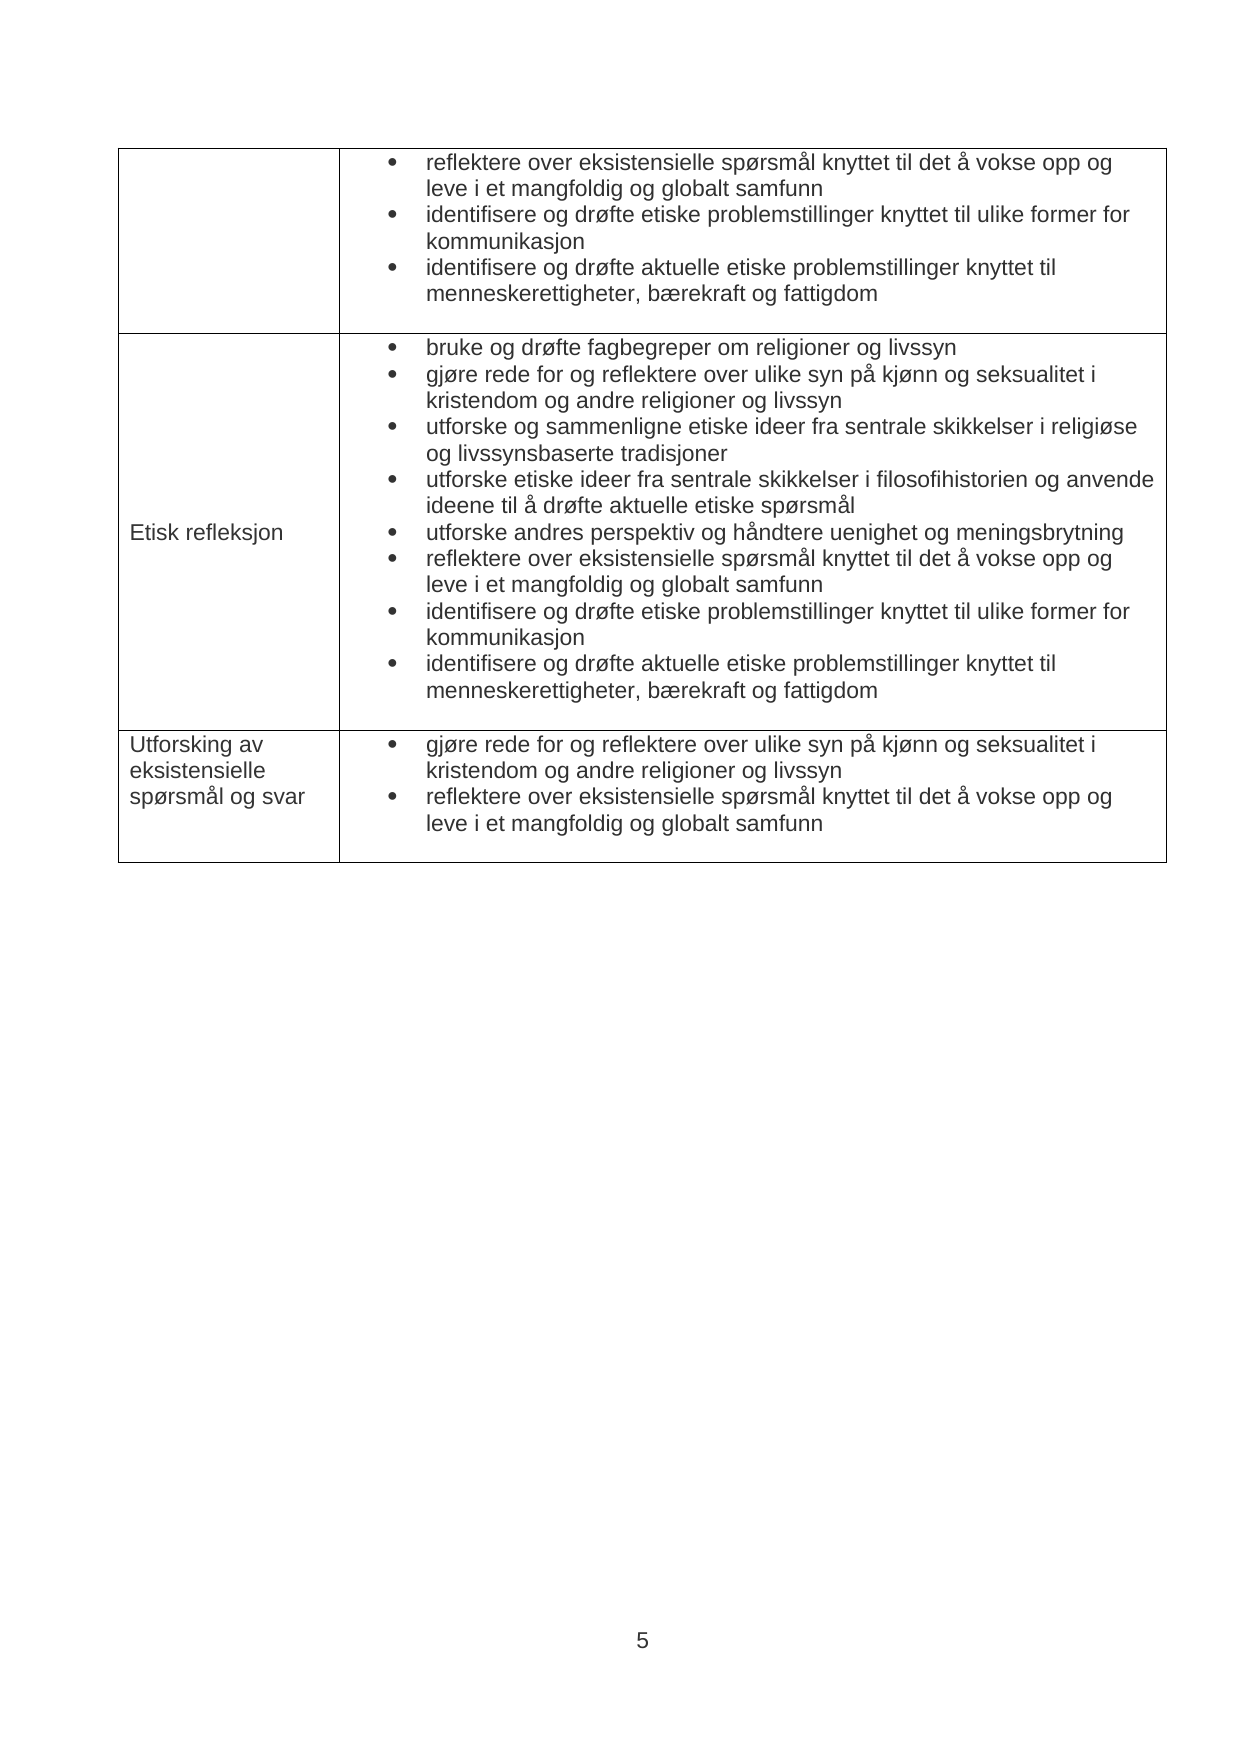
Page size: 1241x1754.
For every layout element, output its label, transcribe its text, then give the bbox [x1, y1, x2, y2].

table_cell bruke og drøfte fagbegreper om religioner og livssyn gjøre rede for og reflektere over ulike syn på kjønn og seksualitet i kristendom og andre religioner og livssyn utforske og sammenligne etiske ideer fra sentrale skikkelser i religiøse og livssynsbaserte tradisjoner utforske etiske ideer fra sentrale skikkelser i filosofihistorien og anvende ideene til å drøfte aktuelle etiske spørsmål utforske andres perspektiv og håndtere uenighet og meningsbrytning reflektere over eksistensielle spørsmål knyttet til det å vokse opp og leve i et mangfoldig og globalt samfunn identifisere og drøfte etiske problemstillinger knyttet til ulike former for kommunikasjon identifisere og drøfte aktuelle etiske problemstillinger knyttet til menneskerettigheter, bærekraft og fattigdom [340, 334, 1166, 729]
table_cell Utforsking av eksistensielle spørsmål og svar [119, 731, 339, 862]
table_cell gjøre rede for og reflektere over ulike syn på kjønn og seksualitet i kristendom og andre religioner og livssyn reflektere over eksistensielle spørsmål knyttet til det å vokse opp og leve i et mangfoldig og globalt samfunn [340, 731, 1166, 862]
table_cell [119, 149, 339, 333]
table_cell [340, 149, 1166, 333]
table_cell Etisk refleksjon [119, 334, 339, 729]
